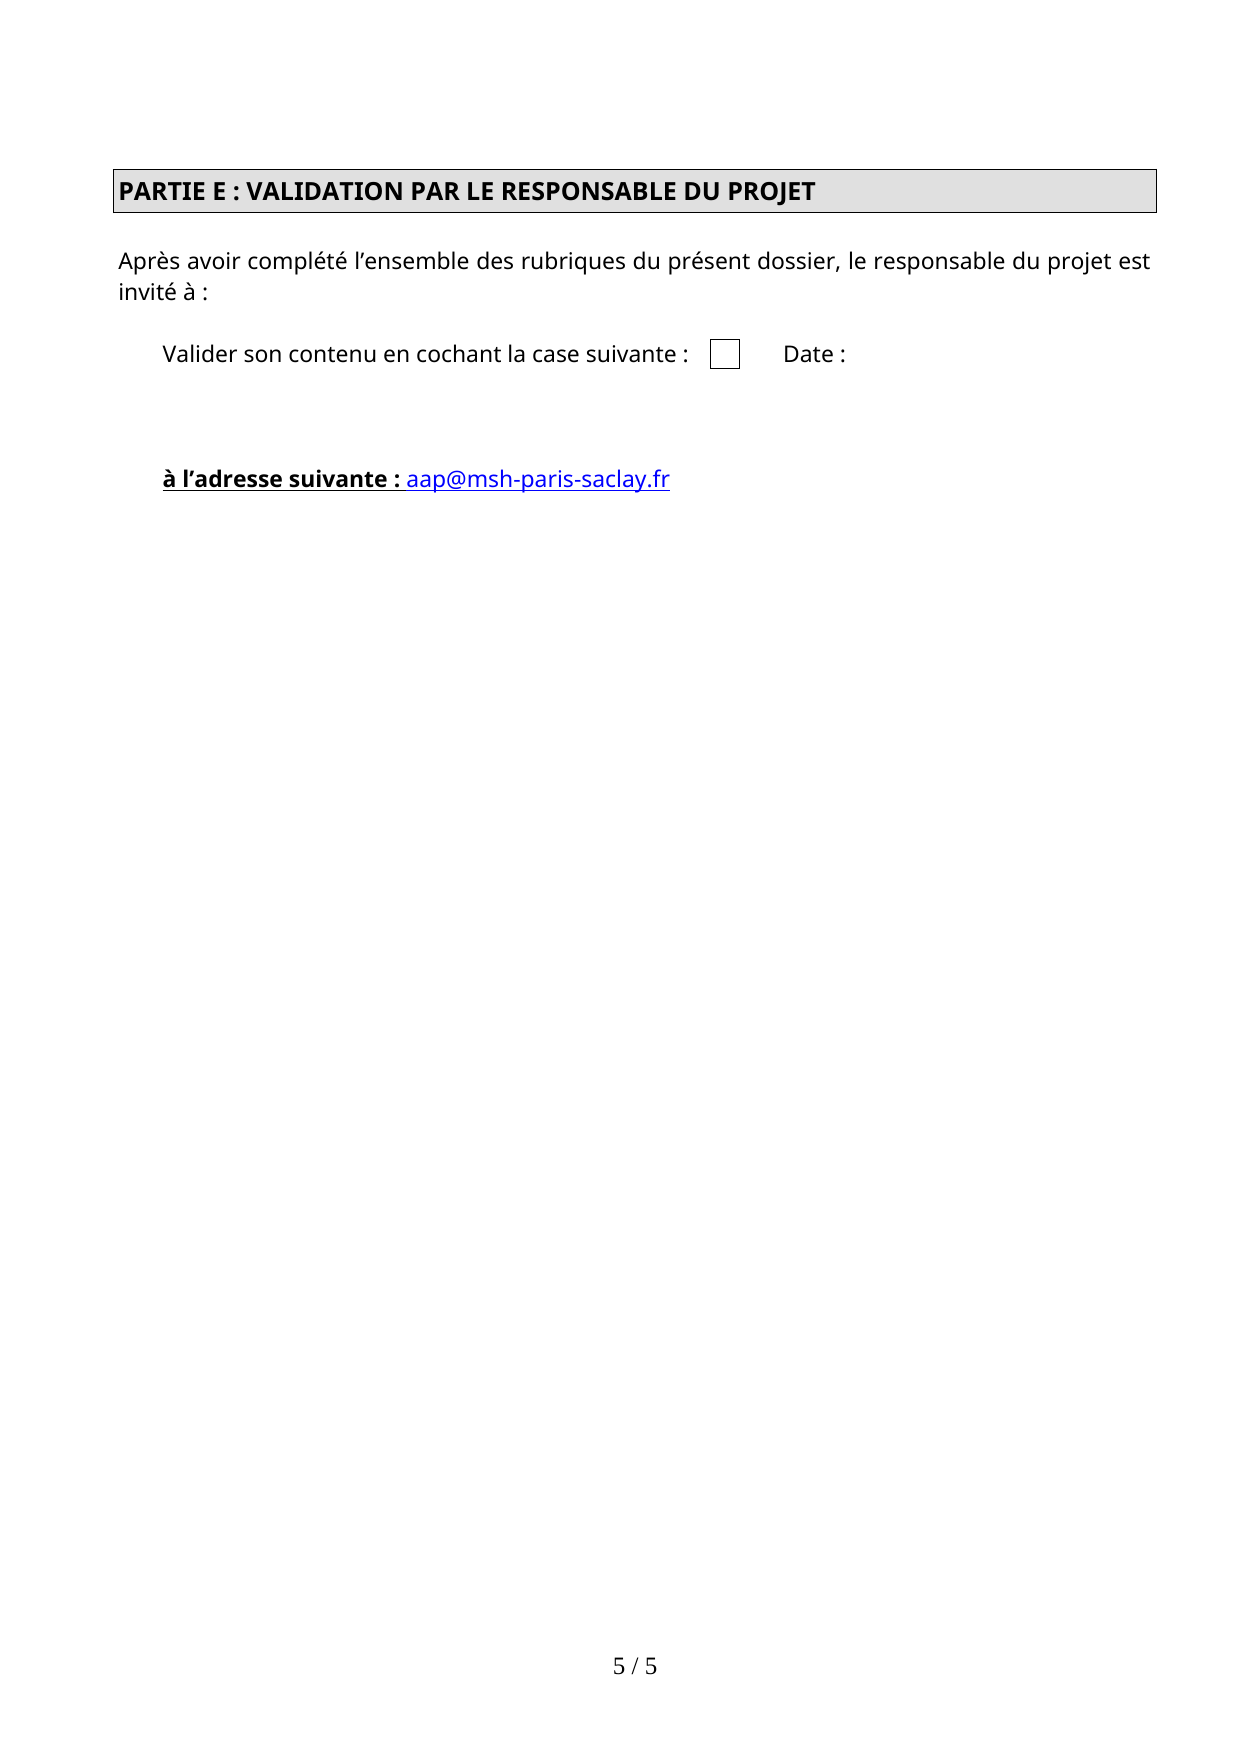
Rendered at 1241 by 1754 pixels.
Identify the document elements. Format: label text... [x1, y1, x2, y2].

text PARTIE E : VALIDATION PAR LE RESPONSABLE DU PROJET [114, 170, 1156, 212]
text Valider son contenu en cochant la case suivante : Date : [162, 338, 1152, 369]
text à l’adresse suivante : aap@msh-paris-saclay.fr [162, 463, 1152, 494]
text Après avoir complété l’ensemble des rubriques du présent dossier, le responsable du projet est invité à : [118, 244, 1152, 307]
